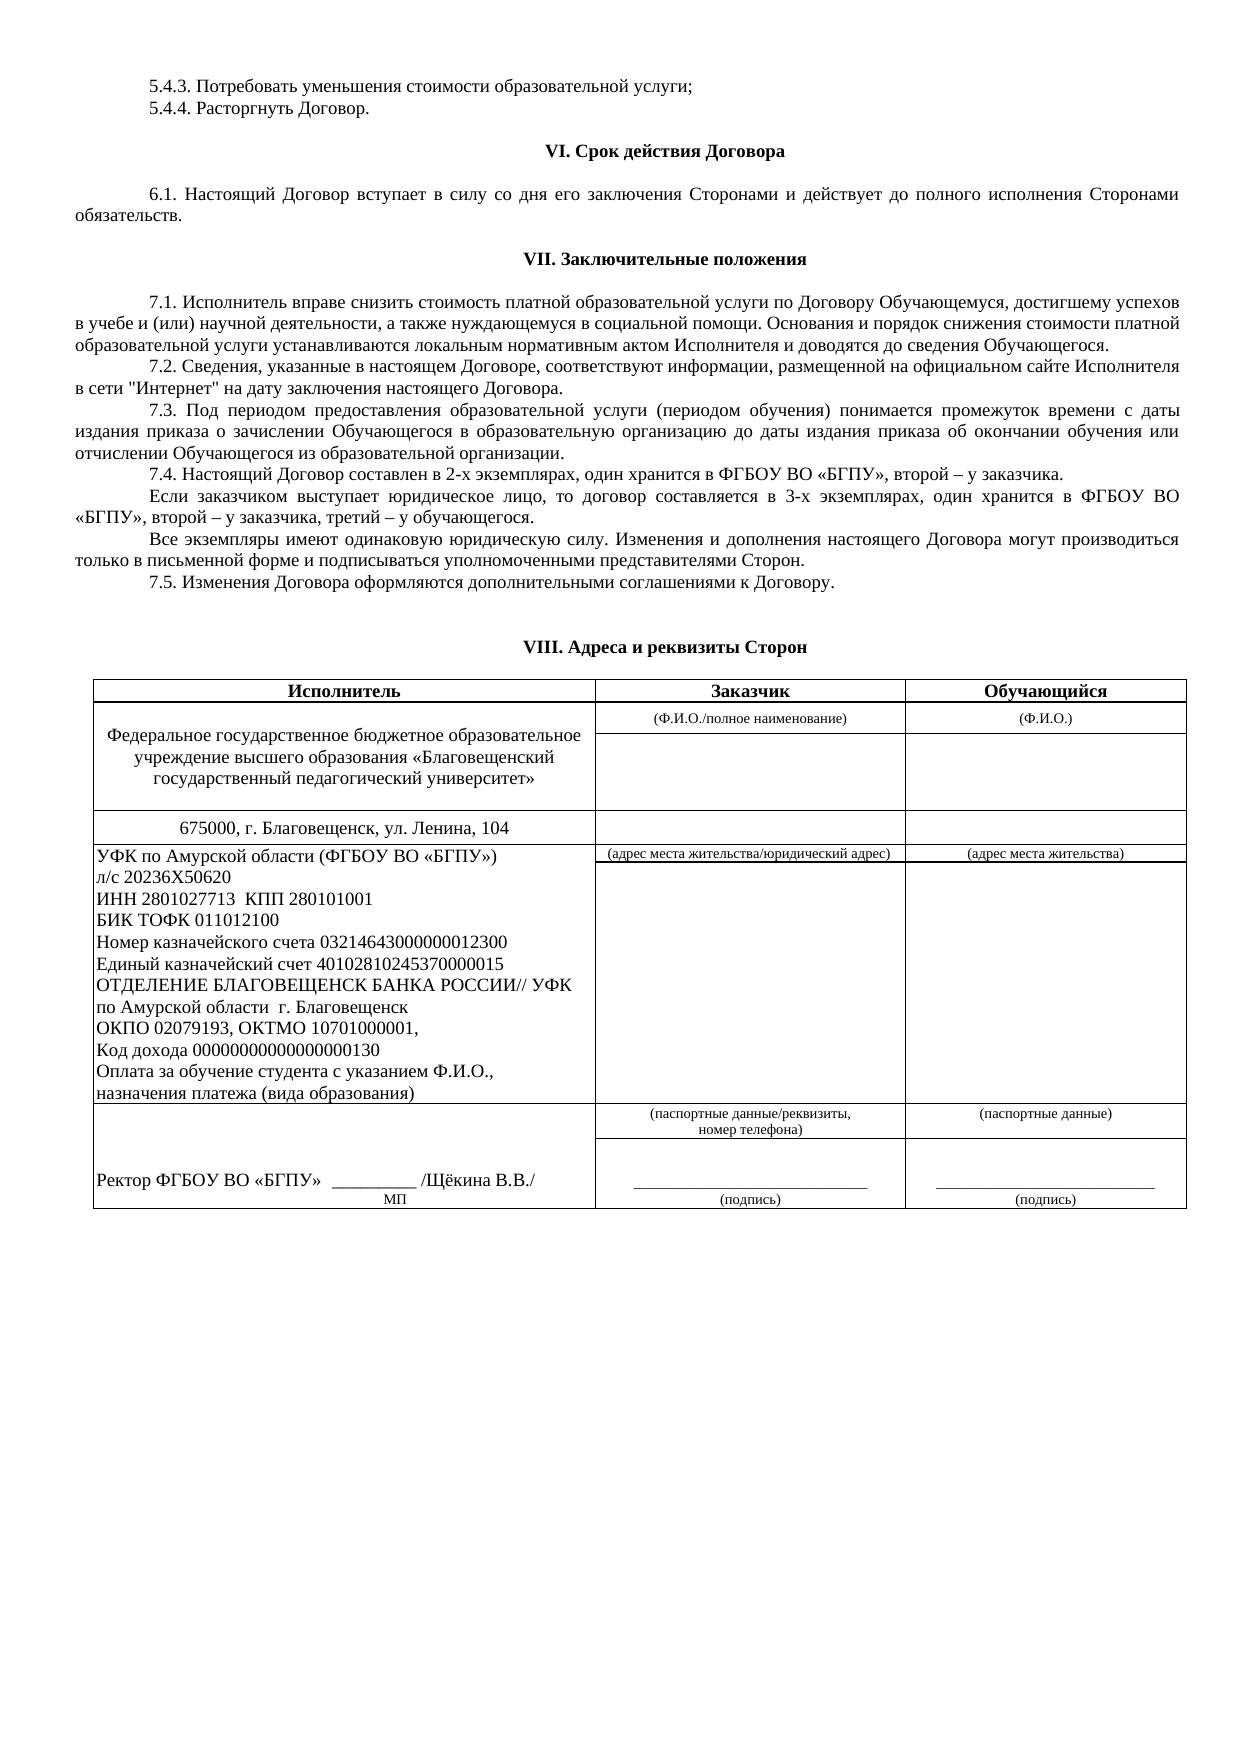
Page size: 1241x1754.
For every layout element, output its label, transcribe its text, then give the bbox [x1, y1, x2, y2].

table_header Заказчик [596, 680, 905, 701]
table_cell (паспортные данные/реквизиты, номер телефона) [596, 1104, 905, 1138]
text 5.4.3. Потребовать уменьшения стоимости образовательной услуги; [75, 75, 1181, 97]
text VIII. Адреса и реквизиты Сторон [75, 636, 1181, 657]
table_cell (Ф.И.О./полное наименование) [596, 703, 905, 733]
table_cell (Ф.И.О.) [906, 703, 1186, 733]
table_cell ______________________________ (подпись) [906, 1139, 1186, 1207]
text Все экземпляры имеют одинаковую юридическую силу. Изменения и дополнения настоящего Договора могут производиться только в письменной форме и подписываться уполномоченными представителями Сторон. [75, 528, 1181, 571]
text 7.4. Настоящий Договор составлен в 2-х экземплярах, один хранится в ФГБОУ ВО «БГПУ», второй – у заказчика. [75, 463, 1181, 485]
text 7.3. Под периодом предоставления образовательной услуги (периодом обучения) понимается промежуток времени с даты издания приказа о зачислении Обучающегося в образовательную организацию до даты издания приказа об окончании обучения или отчислении Обучающегося из образовательной организации. [75, 398, 1181, 463]
text Если заказчиком выступает юридическое лицо, то договор составляется в 3-х экземплярах, один хранится в ФГБОУ ВО «БГПУ», второй – у заказчика, третий – у обучающегося. [75, 485, 1181, 528]
table_cell ________________________________ (подпись) [596, 1139, 905, 1207]
table_cell [596, 734, 905, 810]
table_cell [906, 863, 1186, 1103]
table_cell [596, 811, 905, 843]
table_header Обучающийся [906, 680, 1186, 701]
table_cell [906, 811, 1186, 843]
table_cell УФК по Амурской области (ФГБОУ ВО «БГПУ») л/с 20236Х50620 ИНН 2801027713 КПП 280101001 БИК ТОФК 011012100 Номер казначейского счета 03214643000000012300 Единый казначейский счет 40102810245370000015 ОТДЕЛЕНИЕ БЛАГОВЕЩЕНСК БАНКА РОССИИ// УФК по Амурской области г. Благовещенск ОКПО 02079193, ОКТМО 10701000001, Код дохода 00000000000000000130 Оплата за обучение студента с указанием Ф.И.О., назначения платежа (вида образования) [94, 845, 595, 1103]
table_header Исполнитель [94, 680, 595, 701]
table_cell 675000, г. Благовещенск, ул. Ленина, 104 [94, 811, 595, 843]
text VI. Срок действия Договора [75, 140, 1181, 161]
table_cell Ректор ФГБОУ ВО «БГПУ» _________ /Щёкина В.В./ МП [94, 1104, 595, 1207]
table_cell (адрес места жительства) [906, 845, 1186, 861]
table_cell [596, 863, 905, 1103]
text 7.1. Исполнитель вправе снизить стоимость платной образовательной услуги по Договору Обучающемуся, достигшему успехов в учебе и (или) научной деятельности, а также нуждающемуся в социальной помощи. Основания и порядок снижения стоимости платной образовательной услуги устанавливаются локальным нормативным актом Исполнителя и доводятся до сведения Обучающегося. [75, 291, 1181, 355]
table_cell (паспортные данные) [906, 1104, 1186, 1138]
text 7.2. Сведения, указанные в настоящем Договоре, соответствуют информации, размещенной на официальном сайте Исполнителя в сети "Интернет" на дату заключения настоящего Договора. [75, 355, 1181, 398]
table_cell Федеральное государственное бюджетное образовательное учреждение высшего образования «Благовещенский государственный педагогический университет» [94, 703, 595, 810]
text 5.4.4. Расторгнуть Договор. [75, 97, 1181, 118]
text 7.5. Изменения Договора оформляются дополнительными соглашениями к Договору. [75, 571, 1181, 592]
text 6.1. Настоящий Договор вступает в силу со дня его заключения Сторонами и действует до полного исполнения Сторонами обязательств. [75, 183, 1181, 226]
table_cell [906, 734, 1186, 810]
text VII. Заключительные положения [75, 247, 1181, 269]
table_cell (адрес места жительства/юридический адрес) [596, 845, 905, 861]
